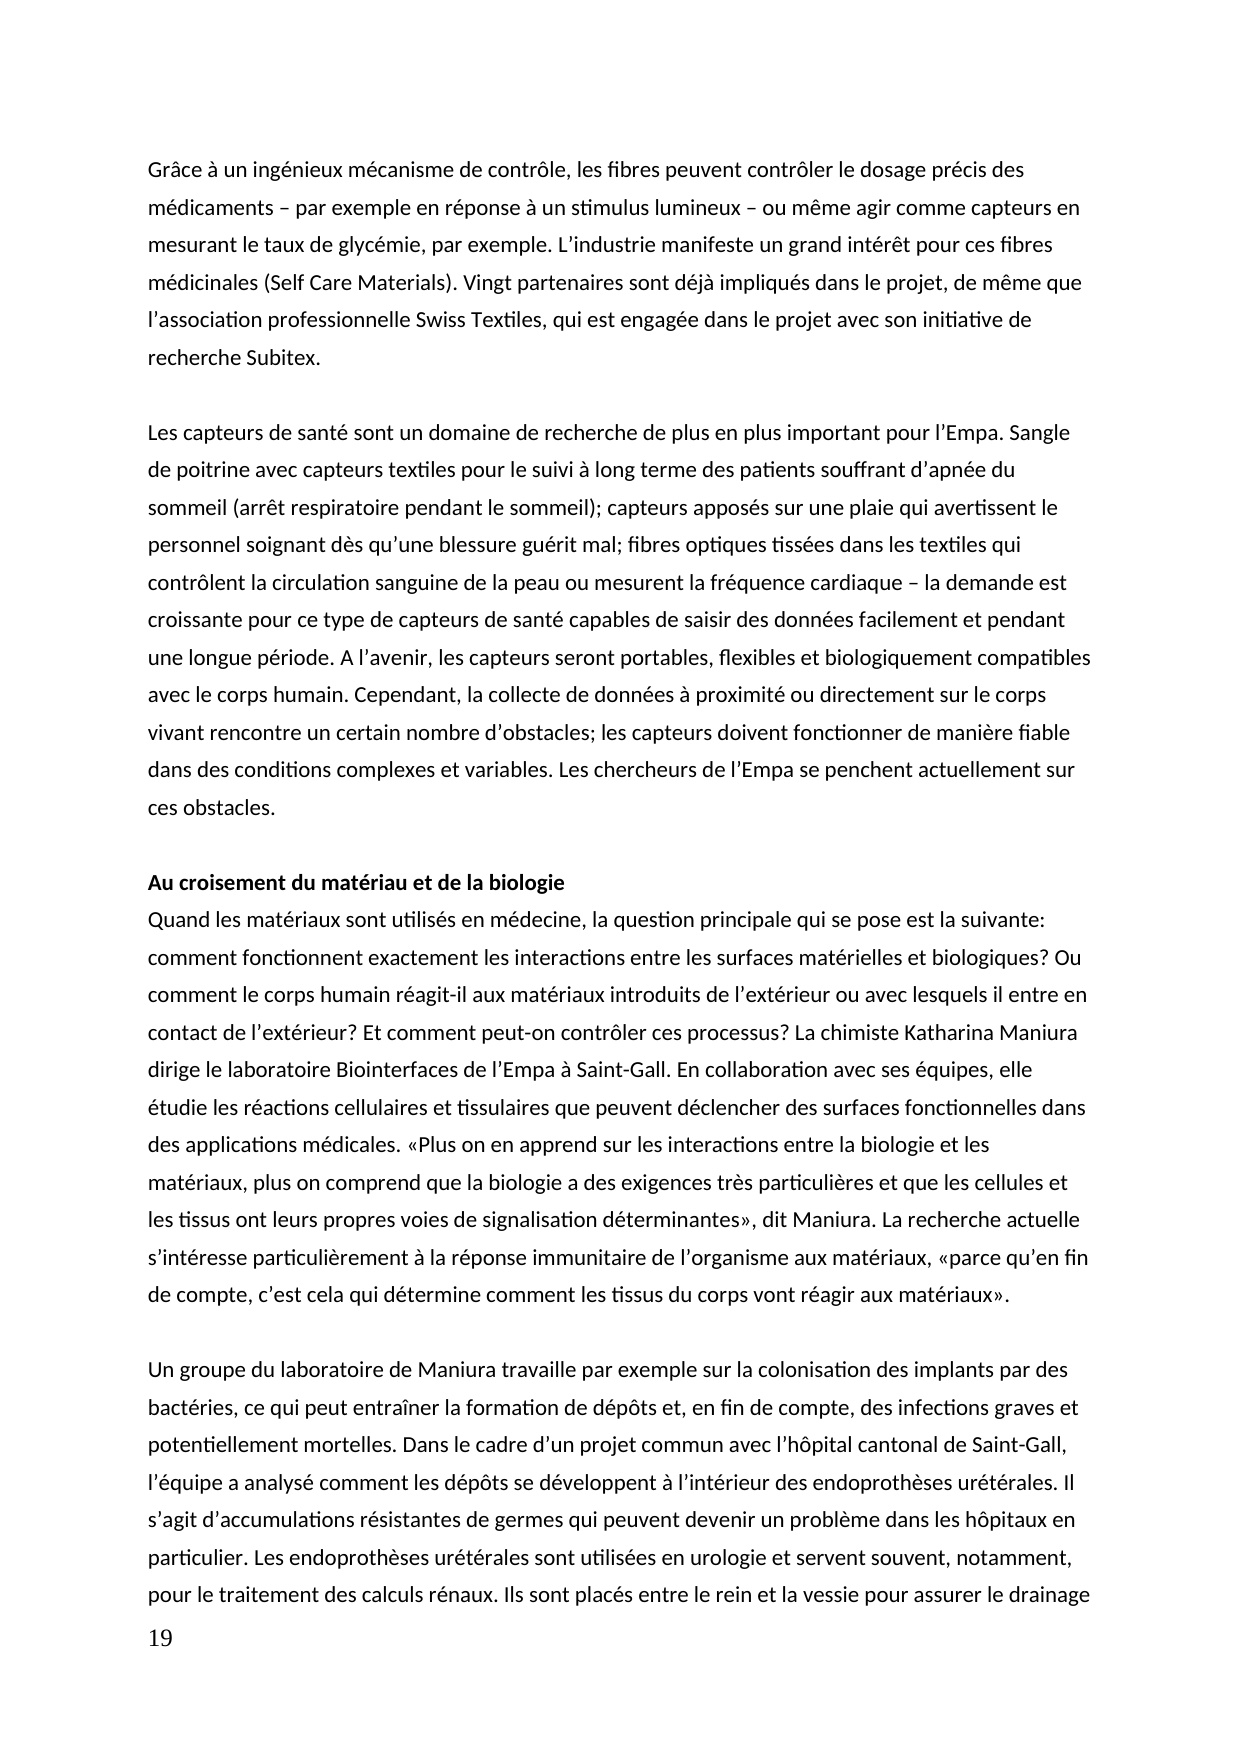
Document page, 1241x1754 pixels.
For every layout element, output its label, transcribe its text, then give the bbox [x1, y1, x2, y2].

text Les capteurs de santé sont un domaine de recherche de plus en plus important pour l’Empa. Sangle de poitrine avec capteurs textiles pour le suivi à long terme des patients souffrant d’apnée du sommeil (arrêt respiratoire pendant le sommeil); capteurs apposés sur une plaie qui avertissent le personnel soignant dès qu’une blessure guérit mal; fibres optiques tissées dans les textiles qui contrôlent la circulation sanguine de la peau ou mesurent la fréquence cardiaque – la demande est croissante pour ce type de capteurs de santé capables de saisir des données facilement et pendant une longue période. A l’avenir, les capteurs seront portables, flexibles et biologiquement compatibles avec le corps humain. Cependant, la collecte de données à proximité ou directement sur le corps vivant rencontre un certain nombre d’obstacles; les capteurs doivent fonctionner de manière fiable dans des conditions complexes et variables. Les chercheurs de l’Empa se penchent actuellement sur ces obstacles. [148, 410, 1093, 823]
text Quand les matériaux sont utilisés en médecine, la question principale qui se pose est la suivante: comment fonctionnent exactement les interactions entre les surfaces matérielles et biologiques? Ou comment le corps humain réagit-il aux matériaux introduits de l’extérieur ou avec lesquels il entre en contact de l’extérieur? Et comment peut-on contrôler ces processus? La chimiste Katharina Maniura dirige le laboratoire Biointerfaces de l’Empa à Saint-Gall. En collaboration avec ses équipes, elle étudie les réactions cellulaires et tissulaires que peuvent déclencher des surfaces fonctionnelles dans des applications médicales. «Plus on en apprend sur les interactions entre la biologie et les matériaux, plus on comprend que la biologie a des exigences très particulières et que les cellules et les tissus ont leurs propres voies de signalisation déterminantes», dit Maniura. La recherche actuelle s’intéresse particulièrement à la réponse immunitaire de l’organisme aux matériaux, «parce qu’en fin de compte, c’est cela qui détermine comment les tissus du corps vont réagir aux matériaux». [148, 898, 1093, 1310]
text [148, 1348, 1093, 1610]
text Au croisement du matériau et de la biologie [148, 860, 1093, 898]
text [148, 148, 1093, 373]
